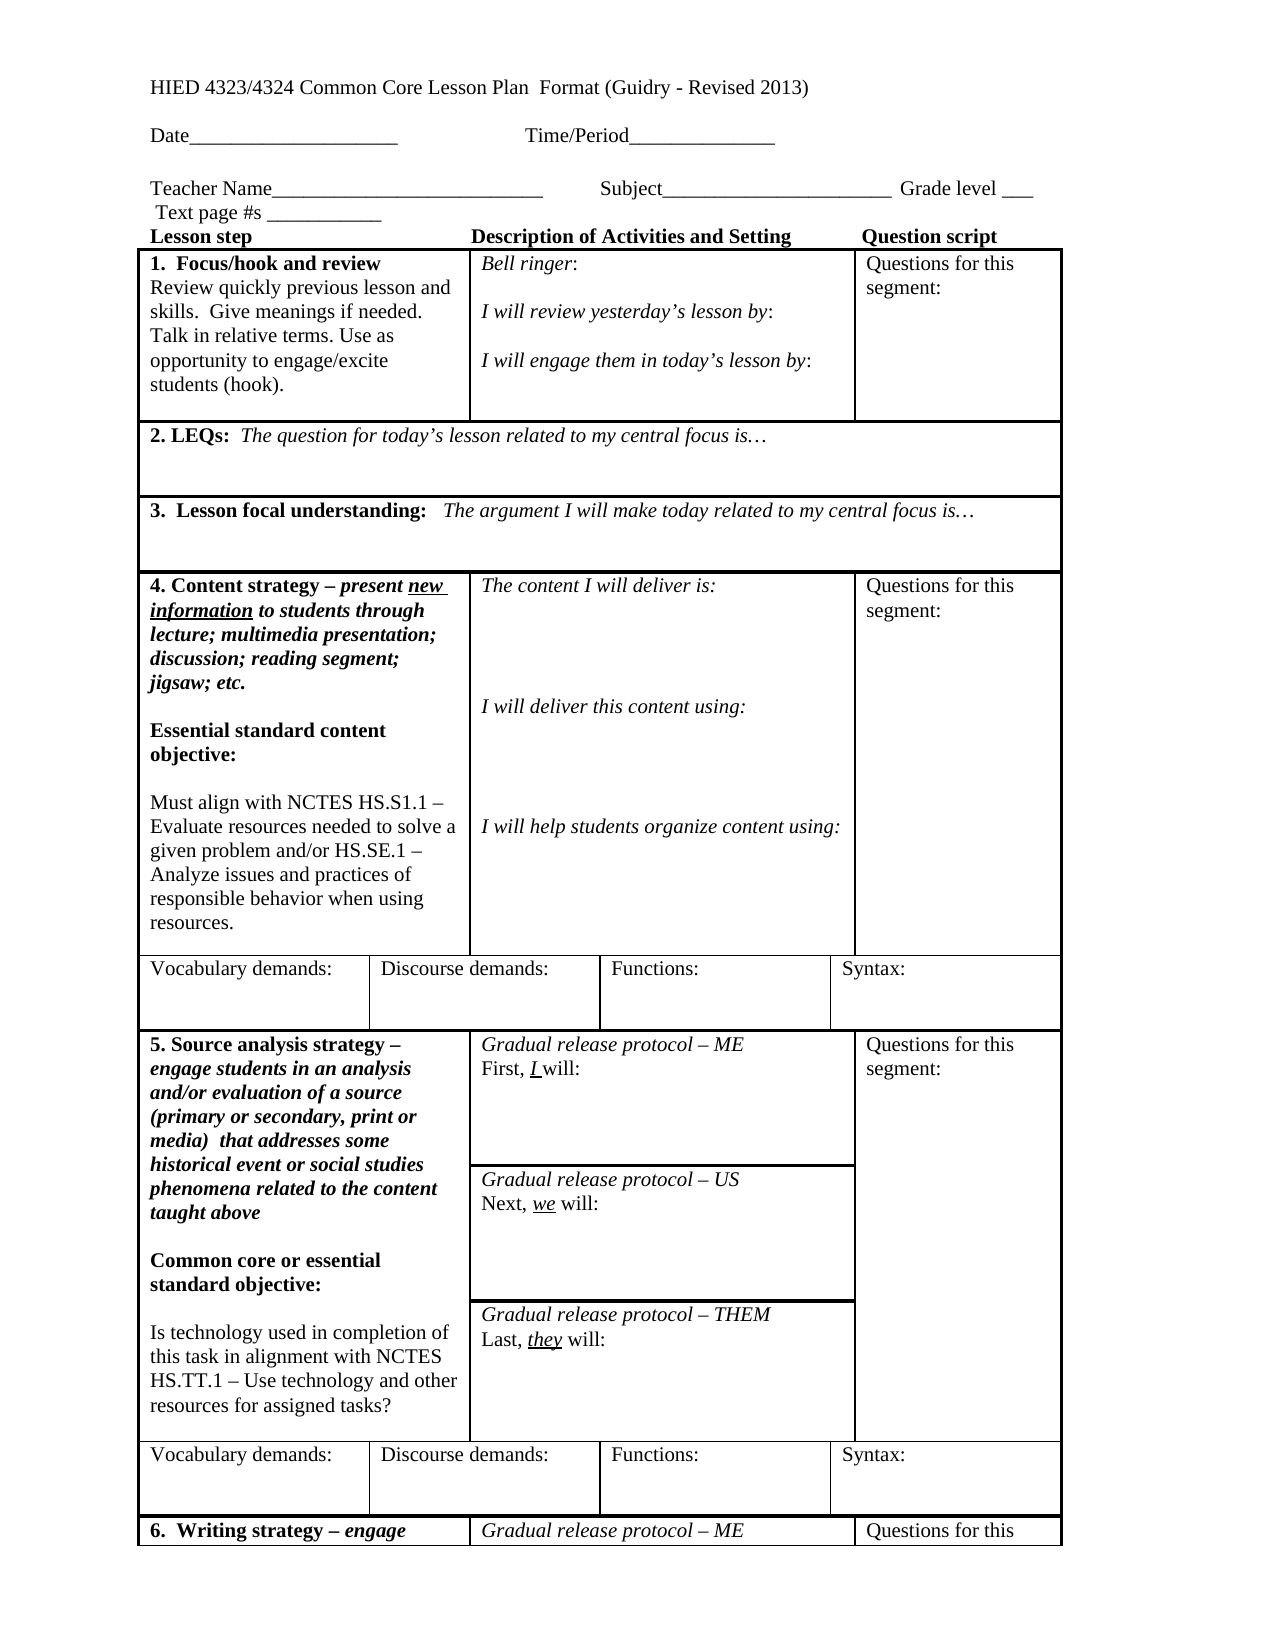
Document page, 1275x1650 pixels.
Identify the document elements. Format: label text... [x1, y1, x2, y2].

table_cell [471, 1518, 854, 1545]
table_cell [471, 1167, 854, 1299]
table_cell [856, 1518, 1060, 1545]
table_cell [471, 1032, 854, 1164]
table_cell Discourse demands: [370, 1442, 599, 1514]
table_cell 3. Lesson focal understanding: The argument I will make today related to my central focus is… [140, 498, 1060, 570]
table_cell Questions for this segment: [856, 574, 1060, 955]
table_cell Vocabulary demands: [140, 956, 369, 1028]
text Teacher Name__________________________ Subject______________________ Grade level ___ [150, 176, 1125, 200]
table_header Questions for this segment: [856, 251, 1060, 420]
table_cell Discourse demands: [370, 956, 599, 1028]
text Lesson step Description of Activities and Setting Question script [150, 224, 1125, 248]
table_cell Syntax: [831, 956, 1060, 1028]
table_cell 4. Content strategy – present new information to students through lecture; multimedia presentation; discussion; reading segment; jigsaw; etc. Essential standard content objective: Must align with NCTES HS.S1.1 – Evaluate resources needed to solve a given problem and/or HS.SE.1 – Analyze issues and practices of responsible behavior when using resources. [140, 574, 469, 955]
table_cell The content I will deliver is: I will deliver this content using: I will help students organize content using: [471, 574, 854, 955]
text Text page #s ___________ [150, 200, 1125, 224]
table_cell Functions: [601, 956, 830, 1028]
table_cell Gradual release protocol – THEM Last, they will: [471, 1303, 854, 1441]
table_cell Syntax: [831, 1442, 1060, 1514]
table_cell Vocabulary demands: [140, 1442, 369, 1514]
table_header 1. Focus/hook and review Review quickly previous lesson and skills. Give meanings if needed. Talk in relative terms. Use as opportunity to engage/excite students (hook). [140, 251, 469, 420]
table_header Bell ringer: I will review yesterday’s lesson by: I will engage them in today’s lesson by: [471, 251, 854, 420]
table_cell Functions: [601, 1442, 830, 1514]
table_cell 5. Source analysis strategy – engage students in an analysis and/or evaluation of a source (primary or secondary, print or media) that addresses some historical event or social studies phenomena related to the content taught above Common core or essential standard objective: Is technology used in completion of this task in alignment with NCTES HS.TT.1 – Use technology and other resources for assigned tasks? [140, 1032, 469, 1441]
table_cell Questions for this segment: [856, 1032, 1060, 1441]
table_cell 2. LEQs: The question for today’s lesson related to my central focus is… [140, 423, 1060, 495]
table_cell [140, 1518, 469, 1545]
